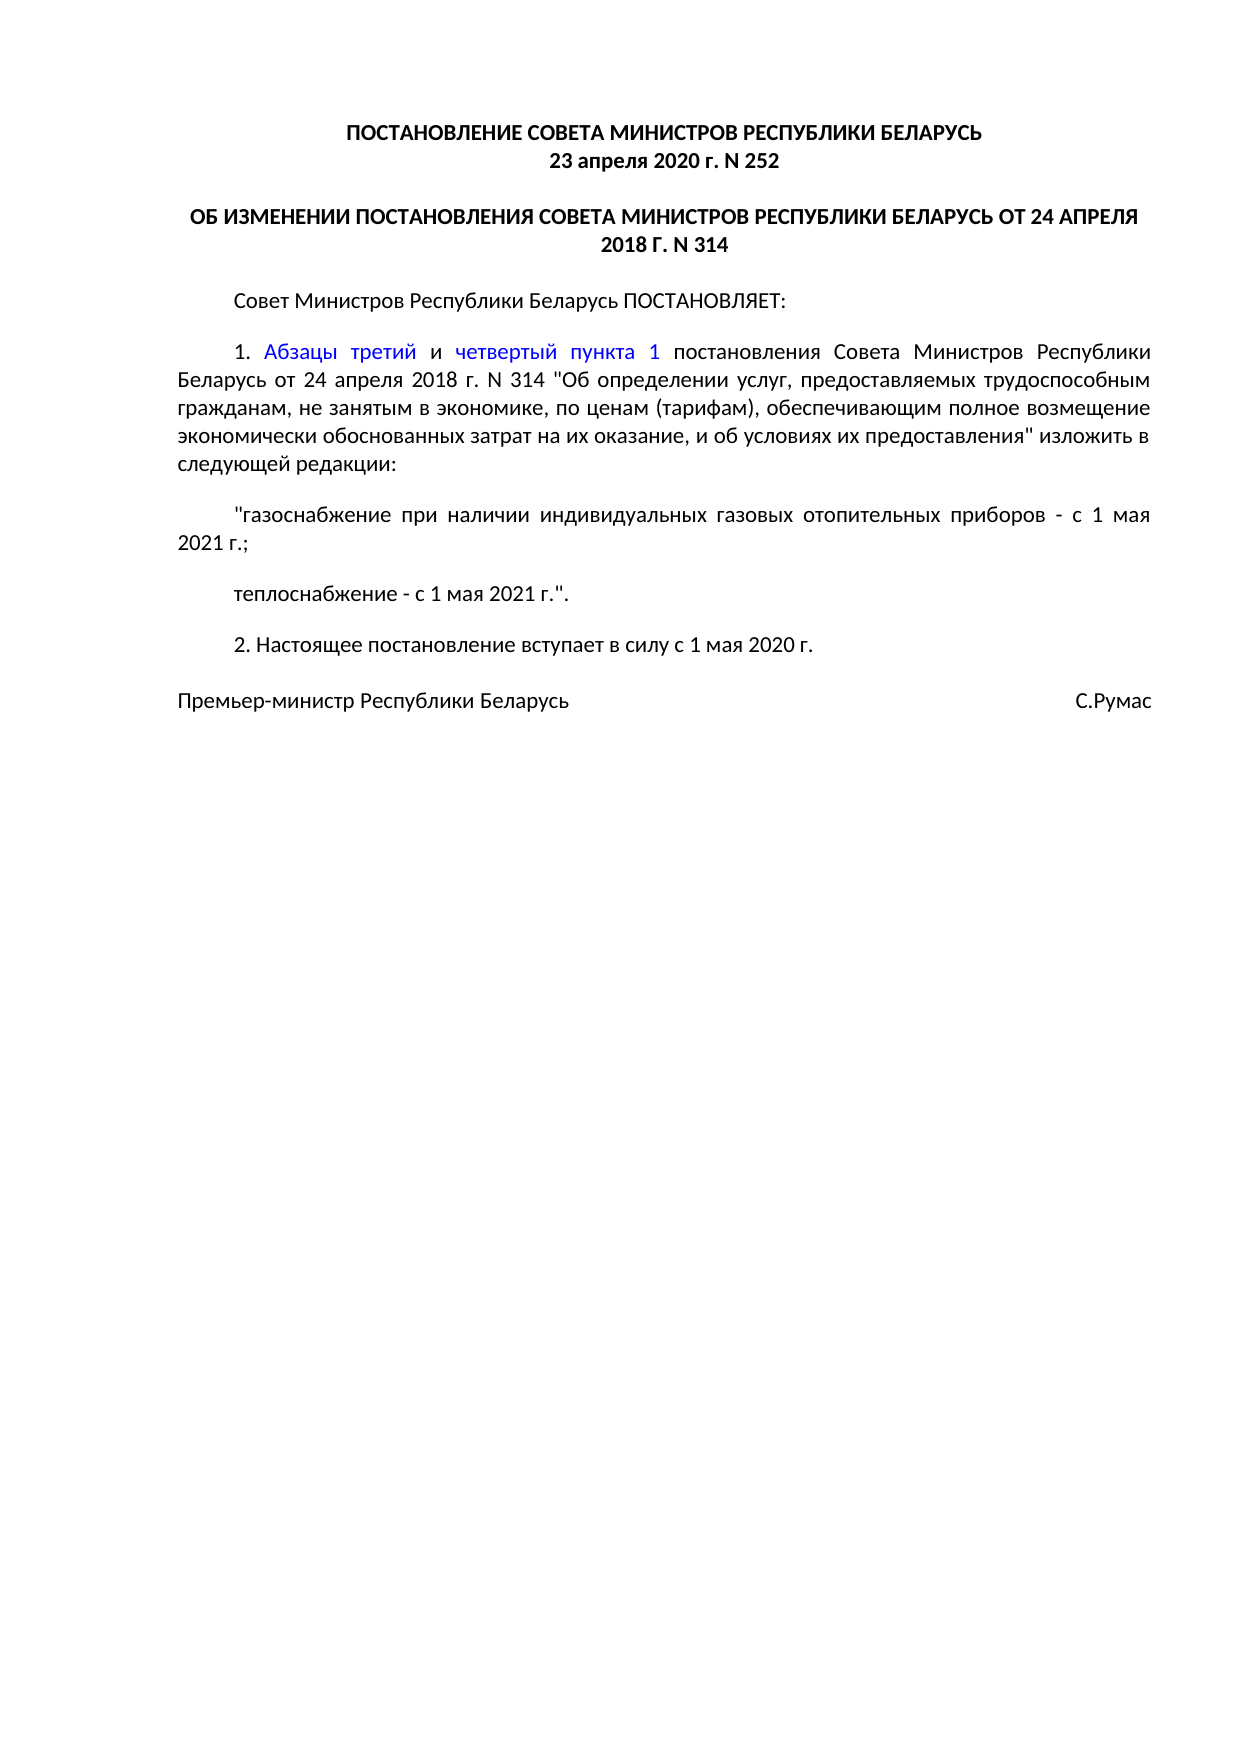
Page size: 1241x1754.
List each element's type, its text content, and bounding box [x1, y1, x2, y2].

title ПОСТАНОВЛЕНИЕ СОВЕТА МИНИСТРОВ РЕСПУБЛИКИ БЕЛАРУСЬ [177, 118, 1152, 146]
title ОБ ИЗМЕНЕНИИ ПОСТАНОВЛЕНИЯ СОВЕТА МИНИСТРОВ РЕСПУБЛИКИ БЕЛАРУСЬ ОТ 24 АПРЕЛЯ 2018 Г. N 314 [177, 202, 1152, 258]
title 23 апреля 2020 г. N 252 [177, 146, 1152, 174]
table_header Премьер-министр Республики Беларусь [177, 686, 664, 714]
text 2. Настоящее постановление вступает в силу с 1 мая 2020 г. [177, 630, 1152, 658]
text "газоснабжение при наличии индивидуальных газовых отопительных приборов - с 1 мая 2021 г.; [177, 500, 1152, 556]
table_header С.Румас [664, 686, 1152, 714]
text 1. Абзацы третий и четвертый пункта 1 постановления Совета Министров Республики Беларусь от 24 апреля 2018 г. N 314 "Об определении услуг, предоставляемых трудоспособным гражданам, не занятым в экономике, по ценам (тарифам), обеспечивающим полное возмещение экономически обоснованных затрат на их оказание, и об условиях их предоставления" изложить в следующей редакции: [177, 337, 1152, 477]
text Совет Министров Республики Беларусь ПОСТАНОВЛЯЕТ: [177, 286, 1152, 314]
text теплоснабжение - с 1 мая 2021 г.". [177, 579, 1152, 607]
